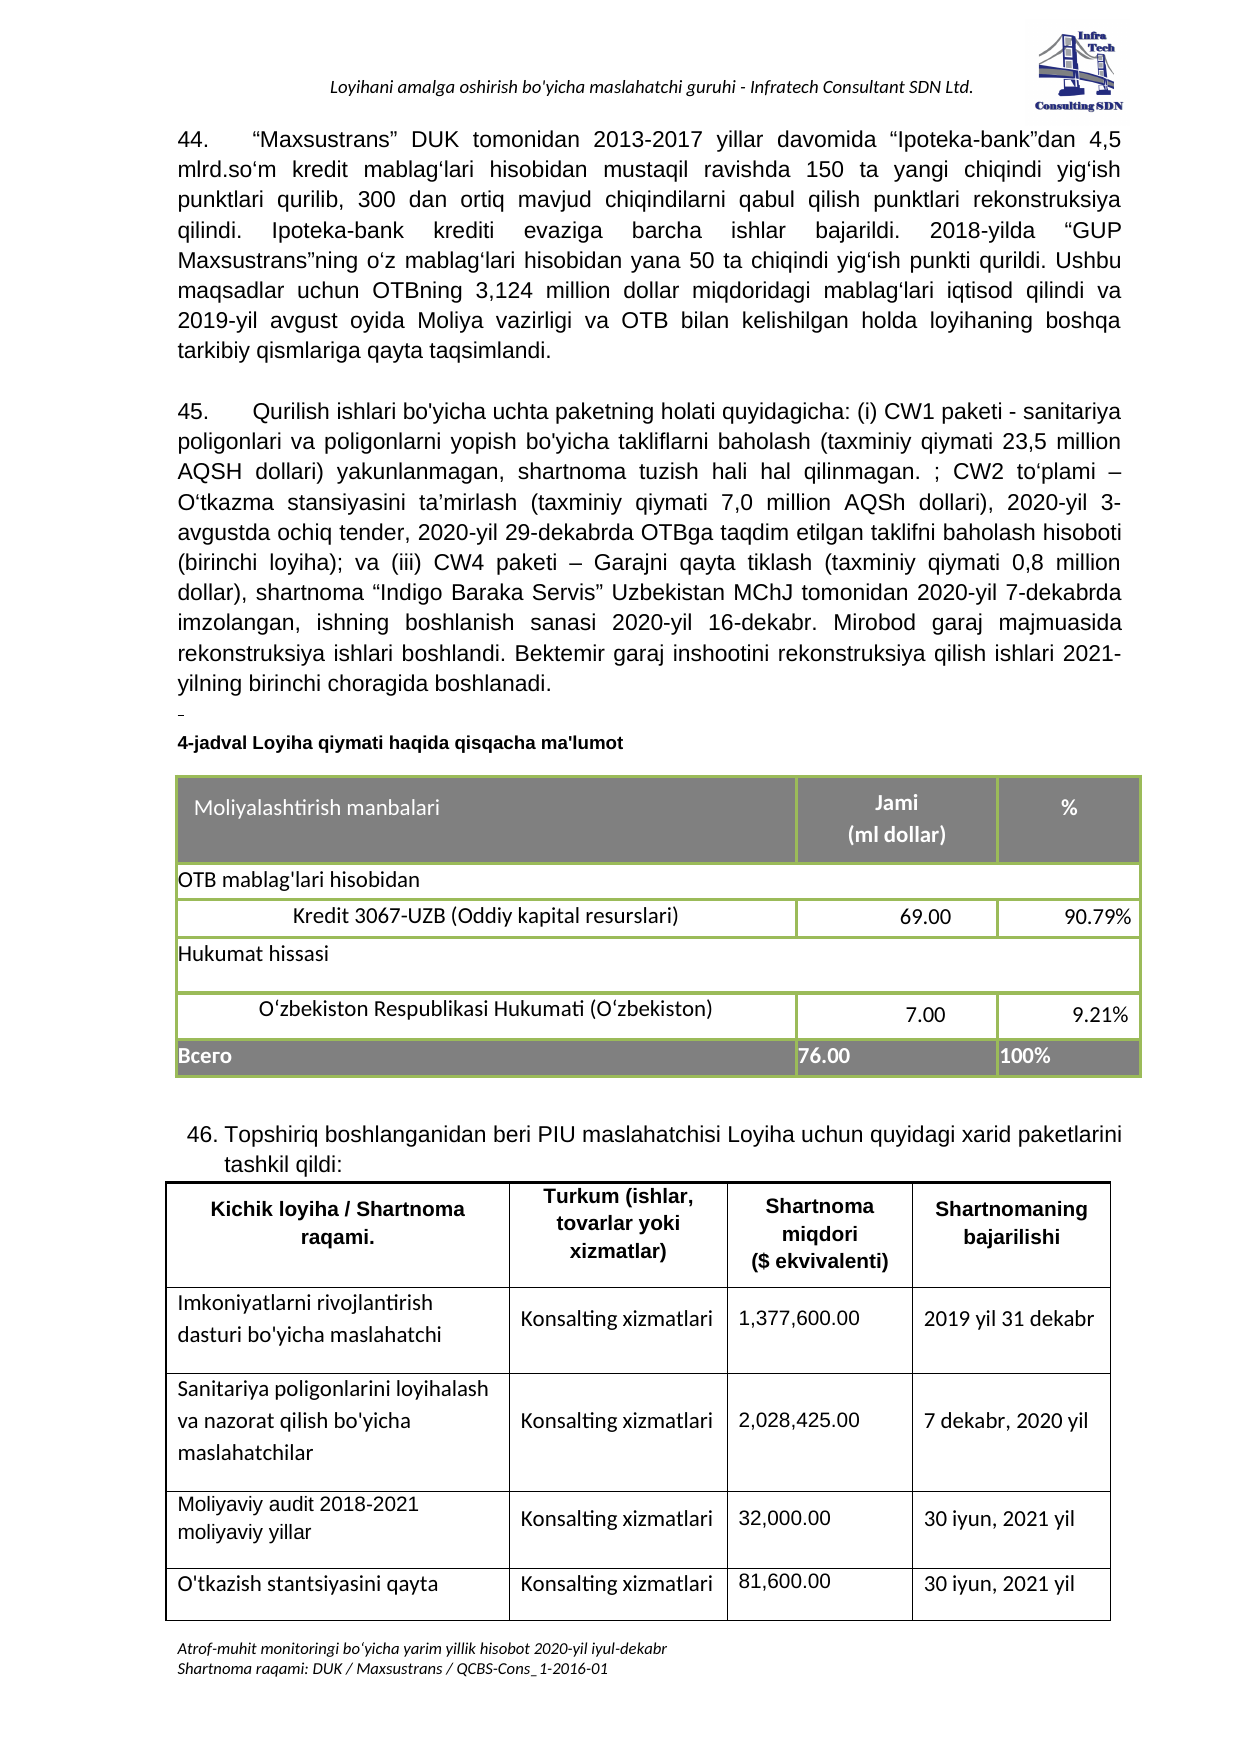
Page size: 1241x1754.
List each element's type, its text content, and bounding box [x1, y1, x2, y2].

table_cell 2019 yil 31 dekabr [913, 1288, 1110, 1373]
table_header Moliyalashtirish manbalari [178, 778, 795, 862]
table_cell 2,028,425.00 [728, 1374, 912, 1491]
table_cell 81,600.00 [728, 1569, 912, 1620]
table_header Shartnomaning bajarilishi [913, 1184, 1110, 1287]
table_cell OTB mablag'lari hisobidan [178, 865, 1139, 898]
table_cell Sanitariya poligonlarini loyihalash va nazorat qilish bo'yicha maslahatchilar [167, 1374, 509, 1491]
picture [1025, 19, 1131, 126]
table_cell Всего [178, 1041, 795, 1075]
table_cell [510, 1569, 727, 1620]
text 4-jadval Loyiha qiymati haqida qisqacha ma'lumot [177, 732, 1122, 754]
table_cell 1,377,600.00 [728, 1288, 912, 1373]
table_cell 7.00 [798, 995, 996, 1038]
table_cell Konsalting xizmatlari [510, 1374, 727, 1491]
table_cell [167, 1569, 509, 1620]
table_cell Kredit 3067-UZB (Oddiy kapital resurslari) [178, 901, 795, 936]
list “Maxsustrans” DUK tomonidan 2013-2017 yillar davomida “Ipoteka-bank”dan 4,5 mlrd.so‘m kredit mablag‘lari hisobidan mustaqil ravishda 150 ta yangi chiqindi yig‘ish punktlari qurilib, 300 dan ortiq mavjud chiqindilarni qabul qilish punktlari rekonstruksiya qilindi. Ipoteka-bank krediti evaziga barcha ishlar bajarildi. 2018-yilda “GUP Maxsustrans”ning o‘z mablag‘lari hisobidan yana 50 ta chiqindi yig‘ish punkti qurildi. Ushbu maqsadlar uchun OTBning 3,124 million dollar miqdoridagi mablag‘lari iqtisod qilindi va 2019-yil avgust oyida Moliya vazirligi va OTB bilan kelishilgan holda loyihaning boshqa tarkibiy qismlariga qayta taqsimlandi. [177, 126, 1122, 364]
table_cell 9.21% [999, 995, 1139, 1038]
table_header Jami (ml dollar) [798, 778, 996, 862]
table_cell Moliyaviy audit 2018-2021 moliyaviy yillar [167, 1492, 509, 1568]
table_header Turkum (ishlar, tovarlar yoki xizmatlar) [510, 1184, 727, 1287]
table_cell Imkoniyatlarni rivojlantirish dasturi bo'yicha maslahatchi [167, 1288, 509, 1373]
table_cell Konsalting xizmatlari [510, 1288, 727, 1373]
table_cell 30 iyun, 2021 yil [913, 1569, 1110, 1620]
table_cell Konsalting xizmatlari [510, 1492, 727, 1568]
table_cell 76.00 [798, 1041, 996, 1075]
table_cell 100% [999, 1041, 1139, 1075]
table_header Kichik loyiha / Shartnoma raqami. [167, 1184, 509, 1287]
table_cell 90.79% [999, 901, 1139, 936]
table_cell O‘zbekiston Respublikasi Hukumati (O‘zbekiston) [178, 995, 795, 1038]
list Topshiriq boshlanganidan beri PIU maslahatchisi Loyiha uchun quyidagi xarid paketlarini tashkil qildi: [187, 1121, 1122, 1177]
table_cell Hukumat hissasi [178, 939, 1139, 991]
table_header % [999, 778, 1139, 862]
list Qurilish ishlari bo'yicha uchta paketning holati quyidagicha: (i) CW1 paketi - sanitariya poligonlari va poligonlarni yopish bo'yicha takliflarni baholash (taxminiy qiymati 23,5 million AQSH dollari) yakunlanmagan, shartnoma tuzish hali hal qilinmagan. ; CW2 to‘plami – O‘tkazma stansiyasini ta’mirlash (taxminiy qiymati 7,0 million AQSh dollari), 2020-yil 3-avgustda ochiq tender, 2020-yil 29-dekabrda OTBga taqdim etilgan taklifni baholash hisoboti (birinchi loyiha); va (iii) CW4 paketi – Garajni qayta tiklash (taxminiy qiymati 0,8 million dollar), shartnoma “Indigo Baraka Servis” Uzbekistan MChJ tomonidan 2020-yil 7-dekabrda imzolangan, ishning boshlanish sanasi 2020-yil 16-dekabr. Mirobod garaj majmuasida rekonstruksiya ishlari boshlandi. Bektemir garaj inshootini rekonstruksiya qilish ishlari 2021-yilning birinchi choragida boshlanadi. [177, 398, 1122, 696]
table_cell 7 dekabr, 2020 yil [913, 1374, 1110, 1491]
table_cell 69.00 [798, 901, 996, 936]
table_header Shartnoma miqdori ($ ekvivalenti) [728, 1184, 912, 1287]
table_cell 30 iyun, 2021 yil [913, 1492, 1110, 1568]
table_cell 32,000.00 [728, 1492, 912, 1568]
